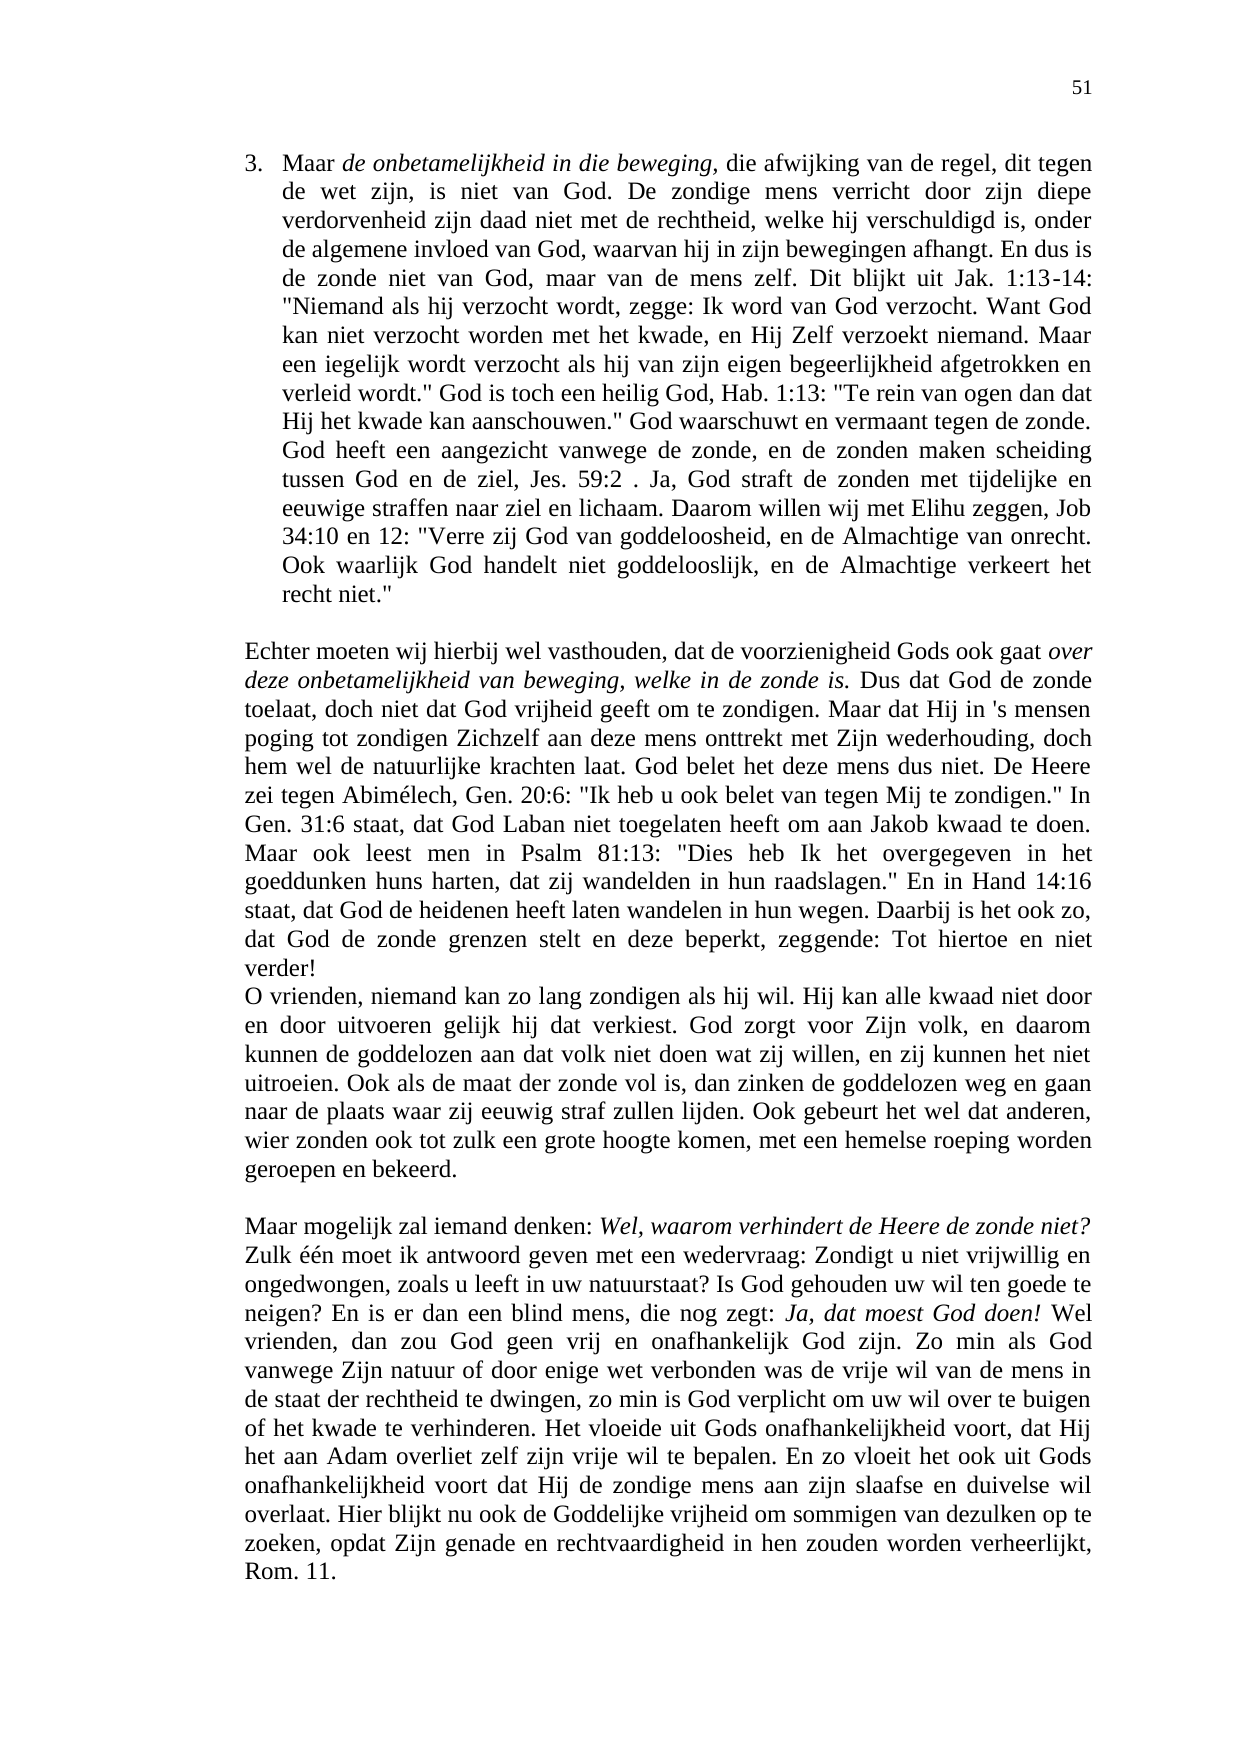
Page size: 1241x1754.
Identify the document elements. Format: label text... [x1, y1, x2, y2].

text Maar mogelijk zal iemand denken: Wel, waarom verhindert de Heere de zonde niet? [244, 1211, 1092, 1240]
text Zulk één moet ik antwoord geven met een wedervraag: Zondigt u niet vrijwillig en ongedwongen, zoals u leeft in uw natuurstaat? Is God gehouden uw wil ten goede te neigen? En is er dan een blind mens, die nog zegt: Ja, dat moest God doen! Wel vrienden, dan zou God geen vrij en onafhankelijk God zijn. Zo min als God vanwege Zijn natuur of door enige wet verbonden was de vrije wil van de mens in de staat der rechtheid te dwingen, zo min is God verplicht om uw wil over te buigen of het kwade te verhinderen. Het vloeide uit Gods onafhankelijkheid voort, dat Hij het aan Adam overliet zelf zijn vrije wil te bepalen. En zo vloeit het ook uit Gods onafhankelijkheid voort dat Hij de zondige mens aan zijn slaafse en duivelse wil overlaat. Hier blijkt nu ook de Goddelijke vrijheid om sommigen van dezulken op te zoeken, opdat Zijn genade en rechtvaardigheid in hen zouden worden verheerlijkt, Rom. 11. [244, 1240, 1092, 1585]
list Maar de onbetamelijkheid in die beweging, die afwijking van de regel, dit tegen de wet zijn, is niet van God. De zondige mens verricht door zijn diepe verdorvenheid zijn daad niet met de rechtheid, welke hij verschuldigd is, onder de algemene invloed van God, waarvan hij in zijn bewegingen afhangt. En dus is de zonde niet van God, maar van de mens zelf. Dit blijkt uit Jak. 1:13-14: "Niemand als hij verzocht wordt, zegge: Ik word van God verzocht. Want God kan niet verzocht worden met het kwade, en Hij Zelf verzoekt niemand. Maar een iegelijk wordt verzocht als hij van zijn eigen begeerlijkheid afgetrokken en verleid wordt." God is toch een heilig God, Hab. 1:13: "Te rein van ogen dan dat Hij het kwade kan aanschouwen." God waarschuwt en vermaant tegen de zonde. God heeft een aangezicht vanwege de zonde, en de zonden maken scheiding tussen God en de ziel, Jes. 59:2 . Ja, God straft de zonden met tijdelijke en eeuwige straffen naar ziel en lichaam. Daarom willen wij met Elihu zeggen, Job 34:10 en 12: "Verre zij God van goddeloosheid, en de Almachtige van onrecht. Ook waarlijk God handelt niet goddelooslijk, en de Almachtige verkeert het recht niet." [244, 148, 1092, 608]
text O vrienden, niemand kan zo lang zondigen als hij wil. Hij kan alle kwaad niet door en door uitvoeren gelijk hij dat verkiest. God zorgt voor Zijn volk, en daarom kunnen de goddelozen aan dat volk niet doen wat zij willen, en zij kunnen het niet uitroeien. Ook als de maat der zonde vol is, dan zinken de goddelozen weg en gaan naar de plaats waar zij eeuwig straf zullen lijden. Ook gebeurt het wel dat anderen, wier zonden ook tot zulk een grote hoogte komen, met een hemelse roeping worden geroepen en bekeerd. [244, 981, 1092, 1183]
text Echter moeten wij hierbij wel vasthouden, dat de voorzienigheid Gods ook gaat over deze onbetamelijkheid van beweging, welke in de zonde is. Dus dat God de zonde toelaat, doch niet dat God vrijheid geeft om te zondigen. Maar dat Hij in 's mensen poging tot zondigen Zichzelf aan deze mens onttrekt met Zijn wederhouding, doch hem wel de natuurlijke krachten laat. God belet het deze mens dus niet. De Heere zei tegen Abimélech, Gen. 20:6: "Ik heb u ook belet van tegen Mij te zondigen." In Gen. 31:6 staat, dat God Laban niet toegelaten heeft om aan Jakob kwaad te doen. Maar ook leest men in Psalm 81:13: "Dies heb Ik het overgegeven in het goeddunken huns harten, dat zij wandelden in hun raadslagen." En in Hand 14:16 staat, dat God de heidenen heeft laten wandelen in hun wegen. Daarbij is het ook zo, dat God de zonde grenzen stelt en deze beperkt, zeggende: Tot hiertoe en niet verder! [244, 636, 1092, 981]
